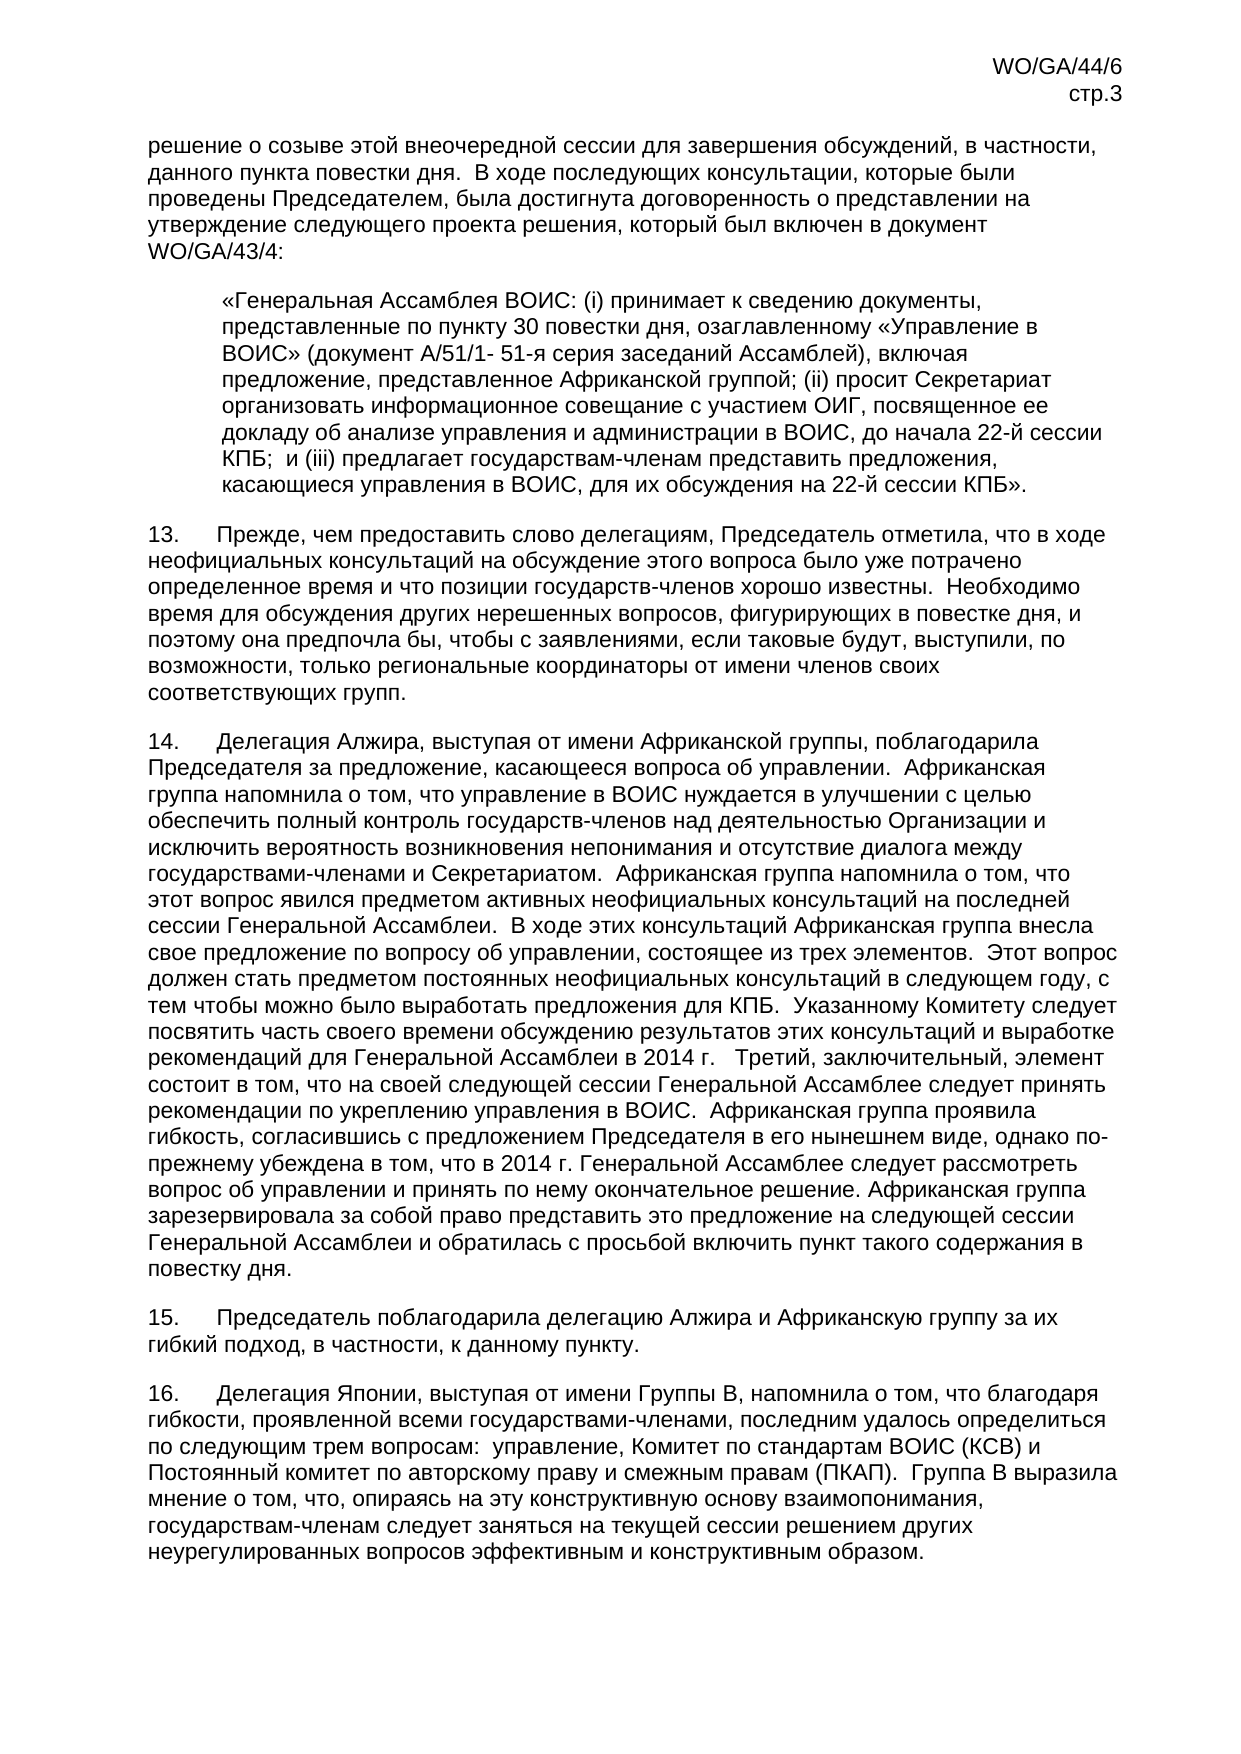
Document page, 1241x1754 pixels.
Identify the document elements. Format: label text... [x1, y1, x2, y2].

text Делегация Алжира, выступая от имени Африканской группы, поблагодарила Председателя за предложение, касающееся вопроса об управлении. Африканская группа напомнила о том, что управление в ВОИС нуждается в улучшении с целью обеспечить полный контроль государств-членов над деятельностью Организации и исключить вероятность возникновения непонимания и отсутствие диалога между государствами-членами и Секретариатом. Африканская группа напомнила о том, что этот вопрос явился предметом активных неофициальных консультаций на последней сессии Генеральной Ассамблеи. В ходе этих консультаций Африканская группа внесла свое предложение по вопросу об управлении, состоящее из трех элементов. Этот вопрос должен стать предметом постоянных неофициальных консультаций в следующем году, с тем чтобы можно было выработать предложения для КПБ. Указанному Комитету следует посвятить часть своего времени обсуждению результатов этих консультаций и выработке рекомендаций для Генеральной Ассамблеи в 2014 г. Третий, заключительный, элемент состоит в том, что на своей следующей сессии Генеральной Ассамблее следует принять рекомендации по укреплению управления в ВОИС. Африканская группа проявила гибкость, согласившись с предложением Председателя в его нынешнем виде, однако по-прежнему убеждена в том, что в 2014 г. Генеральной Ассамблее следует рассмотреть вопрос об управлении и принять по нему окончательное решение. Африканская группа зарезервировала за собой право представить это предложение на следующей сессии Генеральной Ассамблеи и обратилась с просьбой включить пункт такого содержания в повестку дня. [148, 728, 1122, 1281]
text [148, 132, 1122, 264]
text Делегация Японии, выступая от имени Группы В, напомнила о том, что благодаря гибкости, проявленной всеми государствами-членами, последним удалось определиться по следующим трем вопросам: управление, Комитет по стандартам ВОИС (КСВ) и Постоянный комитет по авторскому праву и смежным правам (ПКАП). Группа В выразила мнение о том, что, опираясь на эту конструктивную основу взаимопонимания, государствам-членам следует заняться на текущей сессии решением других неурегулированных вопросов эффективным и конструктивным образом. [148, 1380, 1122, 1564]
list «Генеральная Ассамблея ВОИС: (i) принимает к сведению документы, представленные по пункту 30 повестки дня, озаглавленному «Управление в ВОИС» (документ А/51/1- 51-я серия заседаний Ассамблей), включая предложение, представленное Африканской группой; (ii) просит Секретариат организовать информационное совещание с участием ОИГ, посвященное ее докладу об анализе управления и администрации в ВОИС, до начала 22-й сессии КПБ; и (iii) предлагает государствам-членам представить предложения, касающиеся управления в ВОИС, для их обсуждения на 22-й сессии КПБ». [222, 287, 1122, 498]
text Председатель поблагодарила делегацию Алжира и Африканскую группу за их гибкий подход, в частности, к данному пункту. [148, 1304, 1122, 1357]
text Прежде, чем предоставить слово делегациям, Председатель отметила, что в ходе неофициальных консультаций на обсуждение этого вопроса было уже потрачено определенное время и что позиции государств-членов хорошо известны. Необходимо время для обсуждения других нерешенных вопросов, фигурирующих в повестке дня, и поэтому она предпочла бы, чтобы с заявлениями, если таковые будут, выступили, по возможности, только региональные координаторы от имени членов своих соответствующих групп. [148, 521, 1122, 705]
